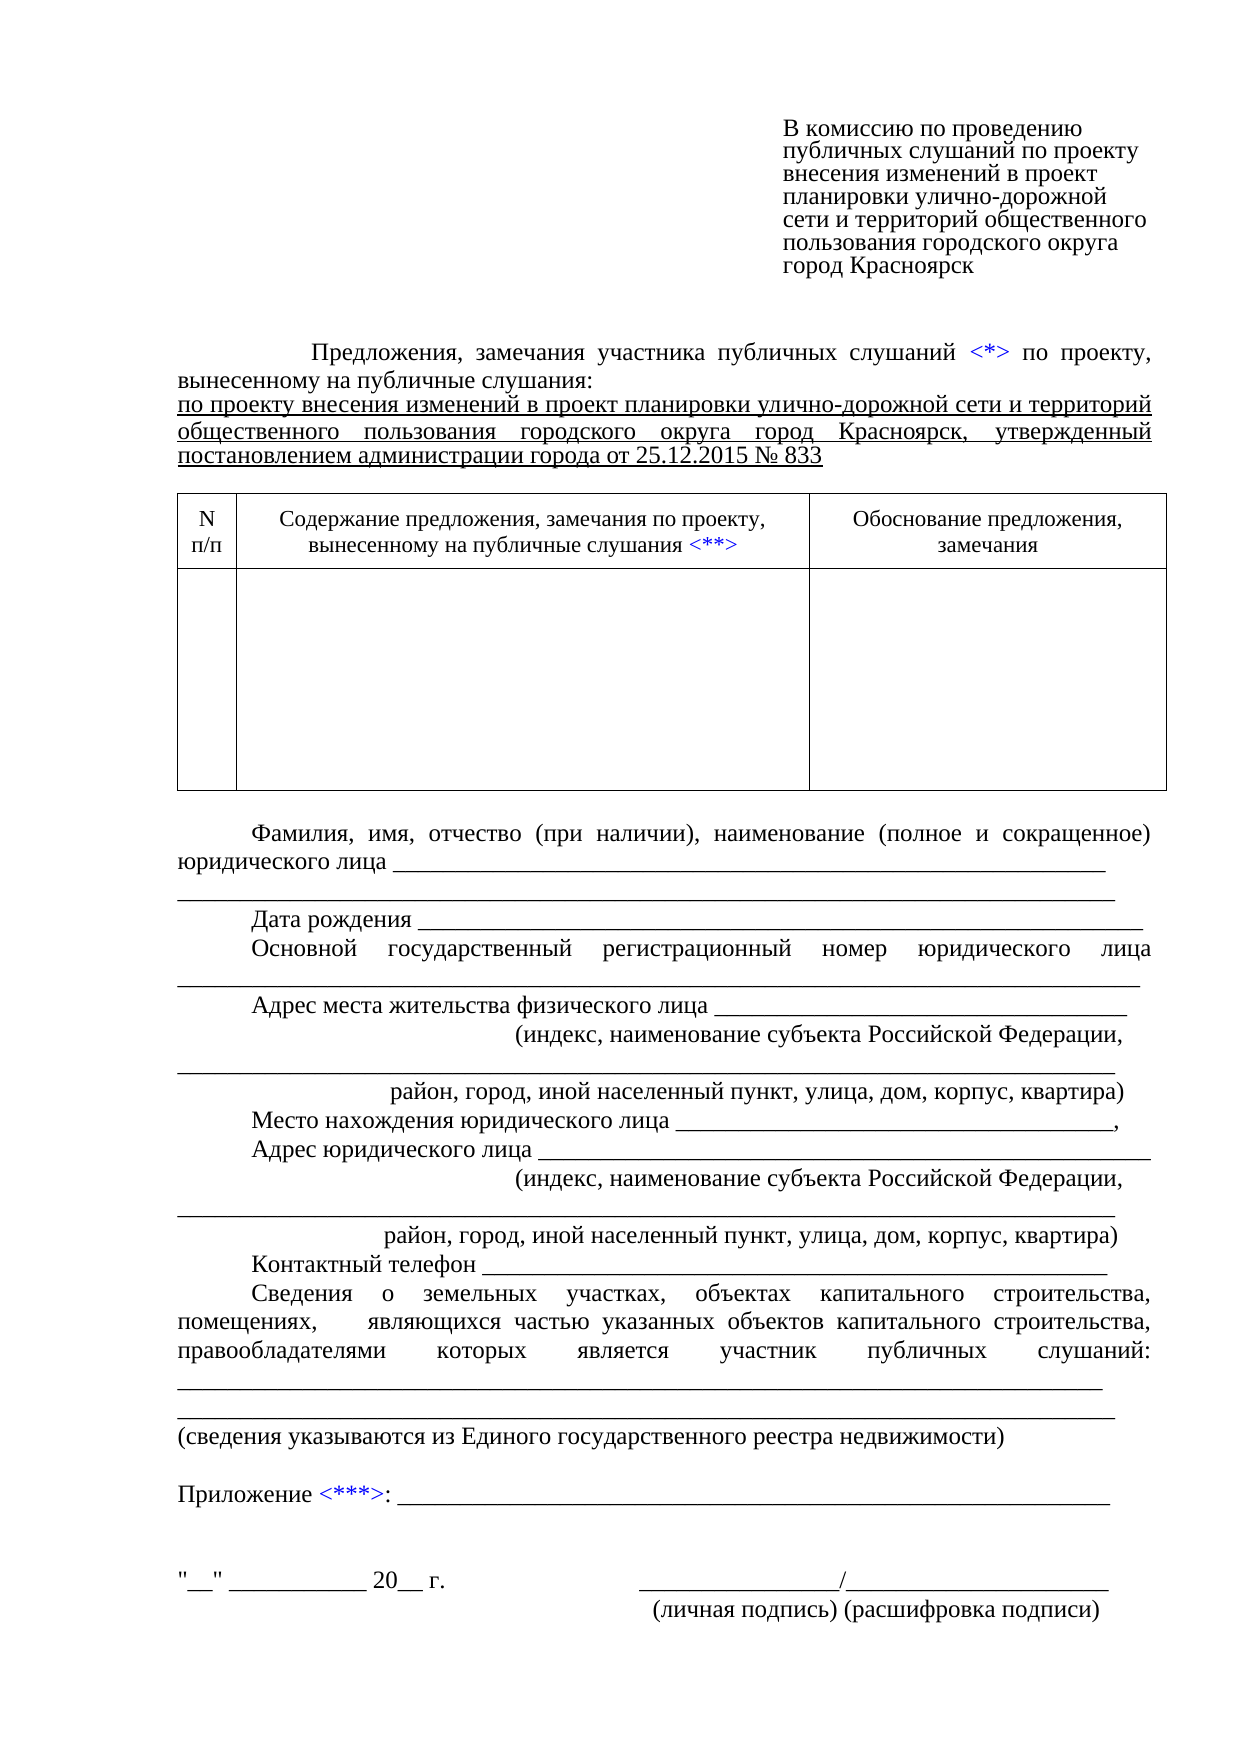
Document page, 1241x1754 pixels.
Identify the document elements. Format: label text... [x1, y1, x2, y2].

title В комиссию по проведению публичных слушаний по проекту внесения изменений в проект планировки улично-дорожной сети и территорий общественного пользования городского округа город Красноярск [783, 118, 1152, 279]
text Основной государственный регистрационный номер юридического лица _____________________________________________________________________________ [177, 933, 1152, 990]
text Адрес места жительства физического лица _________________________________ [177, 990, 1152, 1019]
title по проекту внесения изменений в проект планировки улично-дорожной сети и территорий общественного пользования городского округа город Красноярск, утвержденный постановлением администрации города от 25.12.2015 № 833 [177, 416, 1152, 441]
table_header N п/п [178, 494, 236, 568]
text Адрес юридического лица _________________________________________________ [177, 1134, 1152, 1163]
text ___________________________________________________________________________ [177, 1048, 1152, 1076]
text Дата рождения __________________________________________________________ [177, 904, 1152, 933]
text (личная подпись) (расшифровка подписи) [177, 1594, 1152, 1623]
text (сведения указываются из Единого государственного реестра недвижимости) [177, 1421, 1152, 1450]
text Фамилия, имя, отчество (при наличии), наименование (полное и сокращенное) юридического лица _________________________________________________________ [177, 818, 1152, 875]
text ___________________________________________________________________________ [177, 1393, 1152, 1421]
text "__" ___________ 20__ г. ________________/_____________________ [177, 1565, 1152, 1594]
text (индекс, наименование субъекта Российской Федерации, [177, 1019, 1152, 1048]
table_header Обоснование предложения, замечания [810, 494, 1166, 568]
text ___________________________________________________________________________ [177, 875, 1152, 904]
table_header Содержание предложения, замечания по проекту, вынесенному на публичные слушания <**> [237, 494, 809, 568]
text район, город, иной населенный пункт, улица, дом, корпус, квартира) [177, 1220, 1152, 1249]
text Сведения о земельных участках, объектах капитального строительства, помещениях, являющихся частью указанных объектов капитального строительства, правообладателями которых является участник публичных слушаний: __________________________________________________________________________ [177, 1278, 1152, 1393]
text Предложения, замечания участника публичных слушаний <*> по проекту, вынесенному на публичные слушания: [177, 337, 1152, 394]
table_cell [237, 569, 809, 790]
text район, город, иной населенный пункт, улица, дом, корпус, квартира) [177, 1076, 1152, 1105]
table_cell [178, 569, 236, 790]
table_cell [810, 569, 1166, 790]
text Контактный телефон __________________________________________________ [177, 1249, 1152, 1278]
text Приложение <***>: _________________________________________________________ [177, 1479, 1152, 1508]
text Место нахождения юридического лица ___________________________________, [177, 1105, 1152, 1134]
text ___________________________________________________________________________ [177, 1191, 1152, 1220]
text (индекс, наименование субъекта Российской Федерации, [177, 1163, 1152, 1191]
title по проекту внесения изменений в проект планировки улично-дорожной сети и территорий общественного пользования городского округа город Красноярск, утвержденный постановлением администрации города от 25.12.2015 № 833 [177, 442, 1152, 469]
title по проекту внесения изменений в проект планировки улично-дорожной сети и территорий общественного пользования городского округа город Красноярск, утвержденный постановлением администрации города от 25.12.2015 № 833 [177, 394, 1152, 414]
